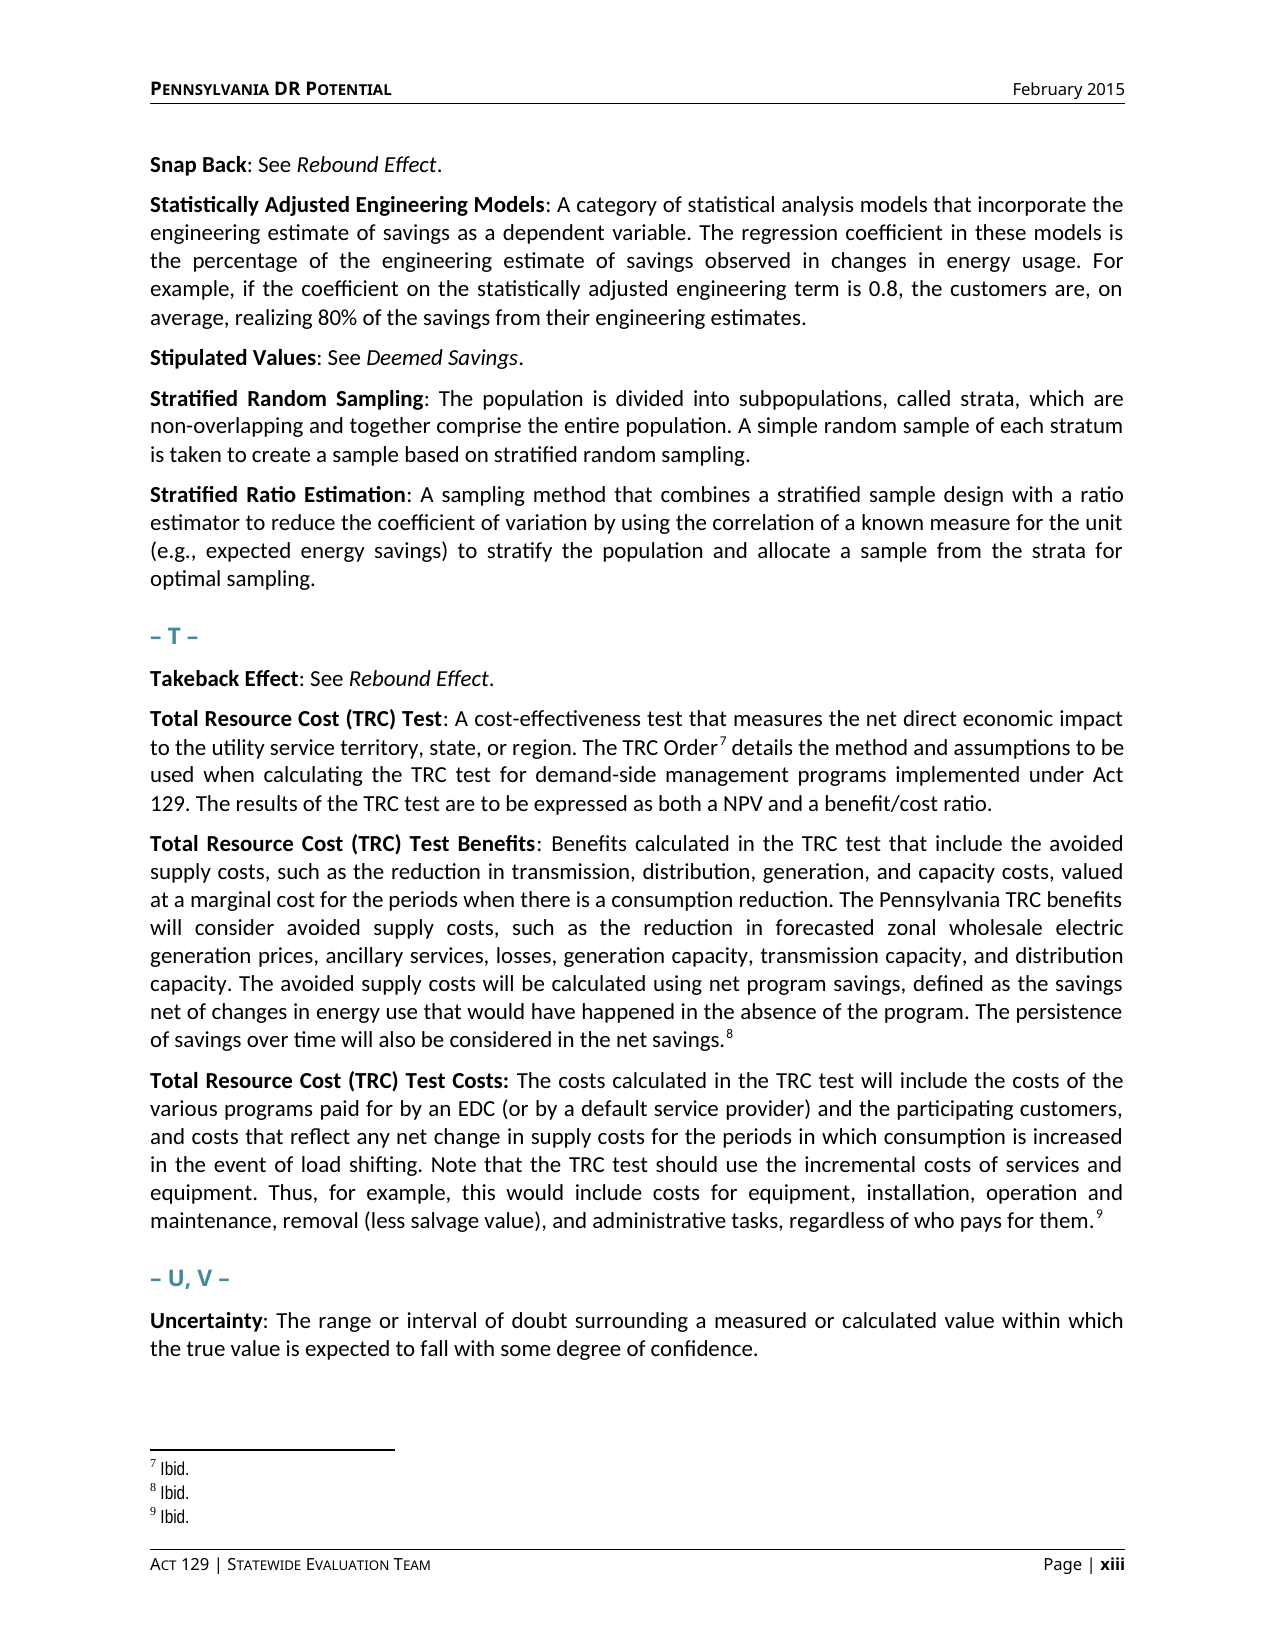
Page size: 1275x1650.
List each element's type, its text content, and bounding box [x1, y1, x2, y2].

text Snap Back: See Rebound Effect. [150, 150, 1125, 178]
text Takeback Effect: See Rebound Effect. [150, 664, 1125, 692]
text – T – [150, 620, 1125, 652]
text Total Resource Cost (TRC) Test Benefits: Benefits calculated in the TRC test that include the avoided supply costs, such as the reduction in transmission, distribution, generation, and capacity costs, valued at a marginal cost for the periods when there is a consumption reduction. The Pennsylvania TRC benefits will consider avoided supply costs, such as the reduction in forecasted zonal wholesale electric generation prices, ancillary services, losses, generation capacity, transmission capacity, and distribution capacity. The avoided supply costs will be calculated using net program savings, defined as the savings net of changes in energy use that would have happened in the absence of the program. The persistence of savings over time will also be considered in the net savings. [150, 829, 1125, 1053]
text Stipulated Values: See Deemed Savings. [150, 343, 1125, 371]
text – U, V – [150, 1262, 1125, 1293]
text Uncertainty: The range or interval of doubt surrounding a measured or calculated value within which the true value is expected to fall with some degree of confidence. [150, 1306, 1125, 1362]
text Total Resource Cost (TRC) Test Costs: The costs calculated in the TRC test will include the costs of the various programs paid for by an EDC (or by a default service provider) and the participating customers, and costs that reflect any net change in supply costs for the periods in which consumption is increased in the event of load shifting. Note that the TRC test should use the incremental costs of services and equipment. Thus, for example, this would include costs for equipment, installation, operation and maintenance, removal (less salvage value), and administrative tasks, regardless of who pays for them. [150, 1066, 1125, 1234]
text Stratified Random Sampling: The population is divided into subpopulations, called strata, which are non-overlapping and together comprise the entire population. A simple random sample of each stratum is taken to create a sample based on stratified random sampling. [150, 384, 1125, 468]
text Stratified Ratio Estimation: A sampling method that combines a stratified sample design with a ratio estimator to reduce the coefficient of variation by using the correlation of a known measure for the unit (e.g., expected energy savings) to stratify the population and allocate a sample from the strata for optimal sampling. [150, 480, 1125, 592]
text Total Resource Cost (TRC) Test: A cost-effectiveness test that measures the net direct economic impact to the utility service territory, state, or region. The TRC Order details the method and assumptions to be used when calculating the TRC test for demand-side management programs implemented under Act 129. The results of the TRC test are to be expressed as both a NPV and a benefit/cost ratio. [150, 704, 1125, 817]
text Statistically Adjusted Engineering Models: A category of statistical analysis models that incorporate the engineering estimate of savings as a dependent variable. The regression coefficient in these models is the percentage of the engineering estimate of savings observed in changes in energy usage. For example, if the coefficient on the statistically adjusted engineering term is 0.8, the customers are, on average, realizing 80% of the savings from their engineering estimates. [150, 191, 1125, 331]
